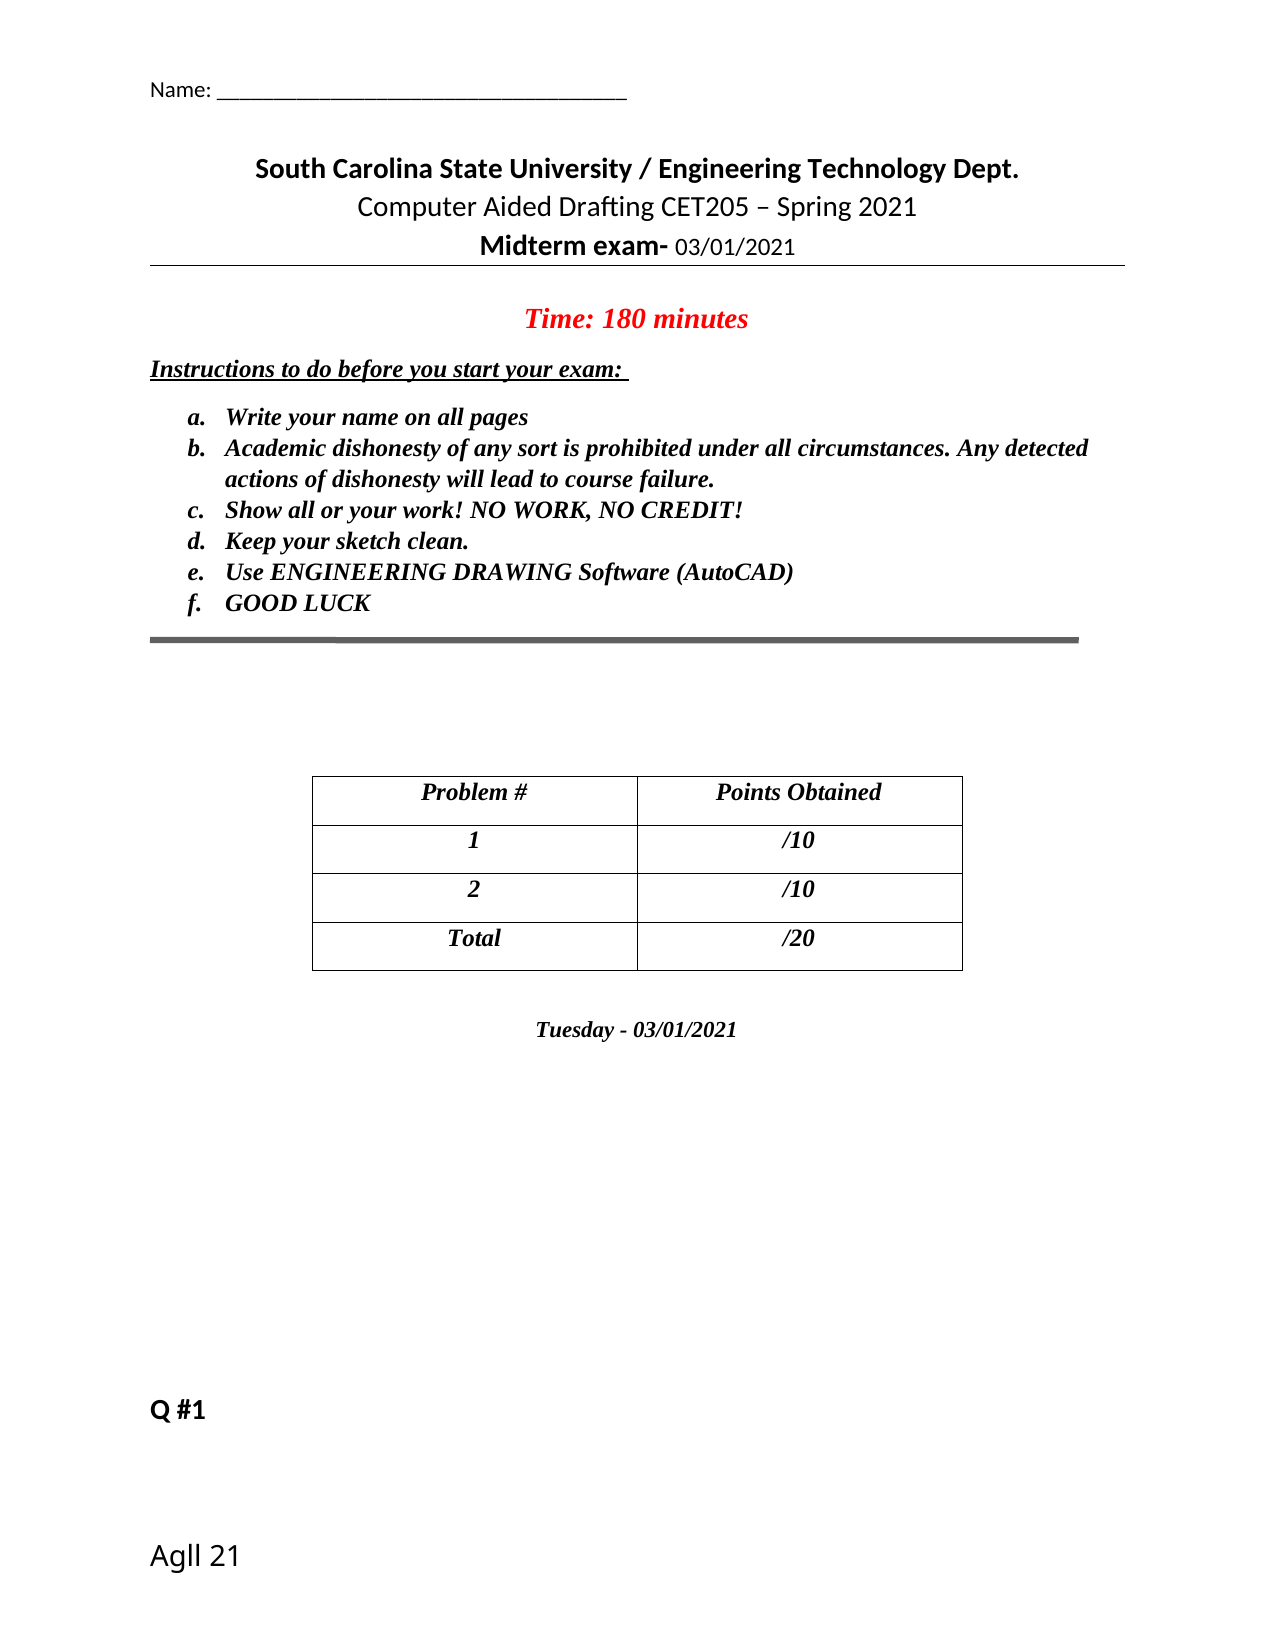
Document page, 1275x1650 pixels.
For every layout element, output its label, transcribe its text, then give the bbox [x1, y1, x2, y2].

text Instructions to do before you start your exam: [150, 354, 1125, 383]
table_cell 1 [313, 826, 637, 873]
table_header Points Obtained [638, 777, 962, 824]
text South Carolina State University / Engineering Technology Dept. [150, 150, 1125, 186]
table_cell Total [313, 923, 637, 970]
text Midterm exam- 03/01/2021 [150, 227, 1125, 262]
table_header Problem # [313, 777, 637, 824]
list Academic dishonesty of any sort is prohibited under all circumstances. Any detected actions of dishonesty will lead to course failure. [187, 433, 1125, 493]
list Write your name on all pages [187, 402, 1125, 431]
text Computer Aided Drafting CET205 – Spring 2021 [150, 188, 1125, 224]
text Time: 180 minutes [150, 301, 1125, 335]
list Use ENGINEERING DRAWING Software (AutoCAD) [187, 557, 1125, 586]
table_cell /20 [638, 923, 962, 970]
text Tuesday - 03/01/2021 [150, 1016, 1125, 1043]
table_cell /10 [638, 874, 962, 922]
text Q #1 [150, 1391, 1125, 1426]
list GOOD LUCK [187, 588, 1125, 617]
table_cell 2 [313, 874, 637, 922]
table_cell /10 [638, 826, 962, 873]
list Show all or your work! NO WORK, NO CREDIT! [187, 495, 1125, 524]
list Keep your sketch clean. [187, 526, 1125, 555]
